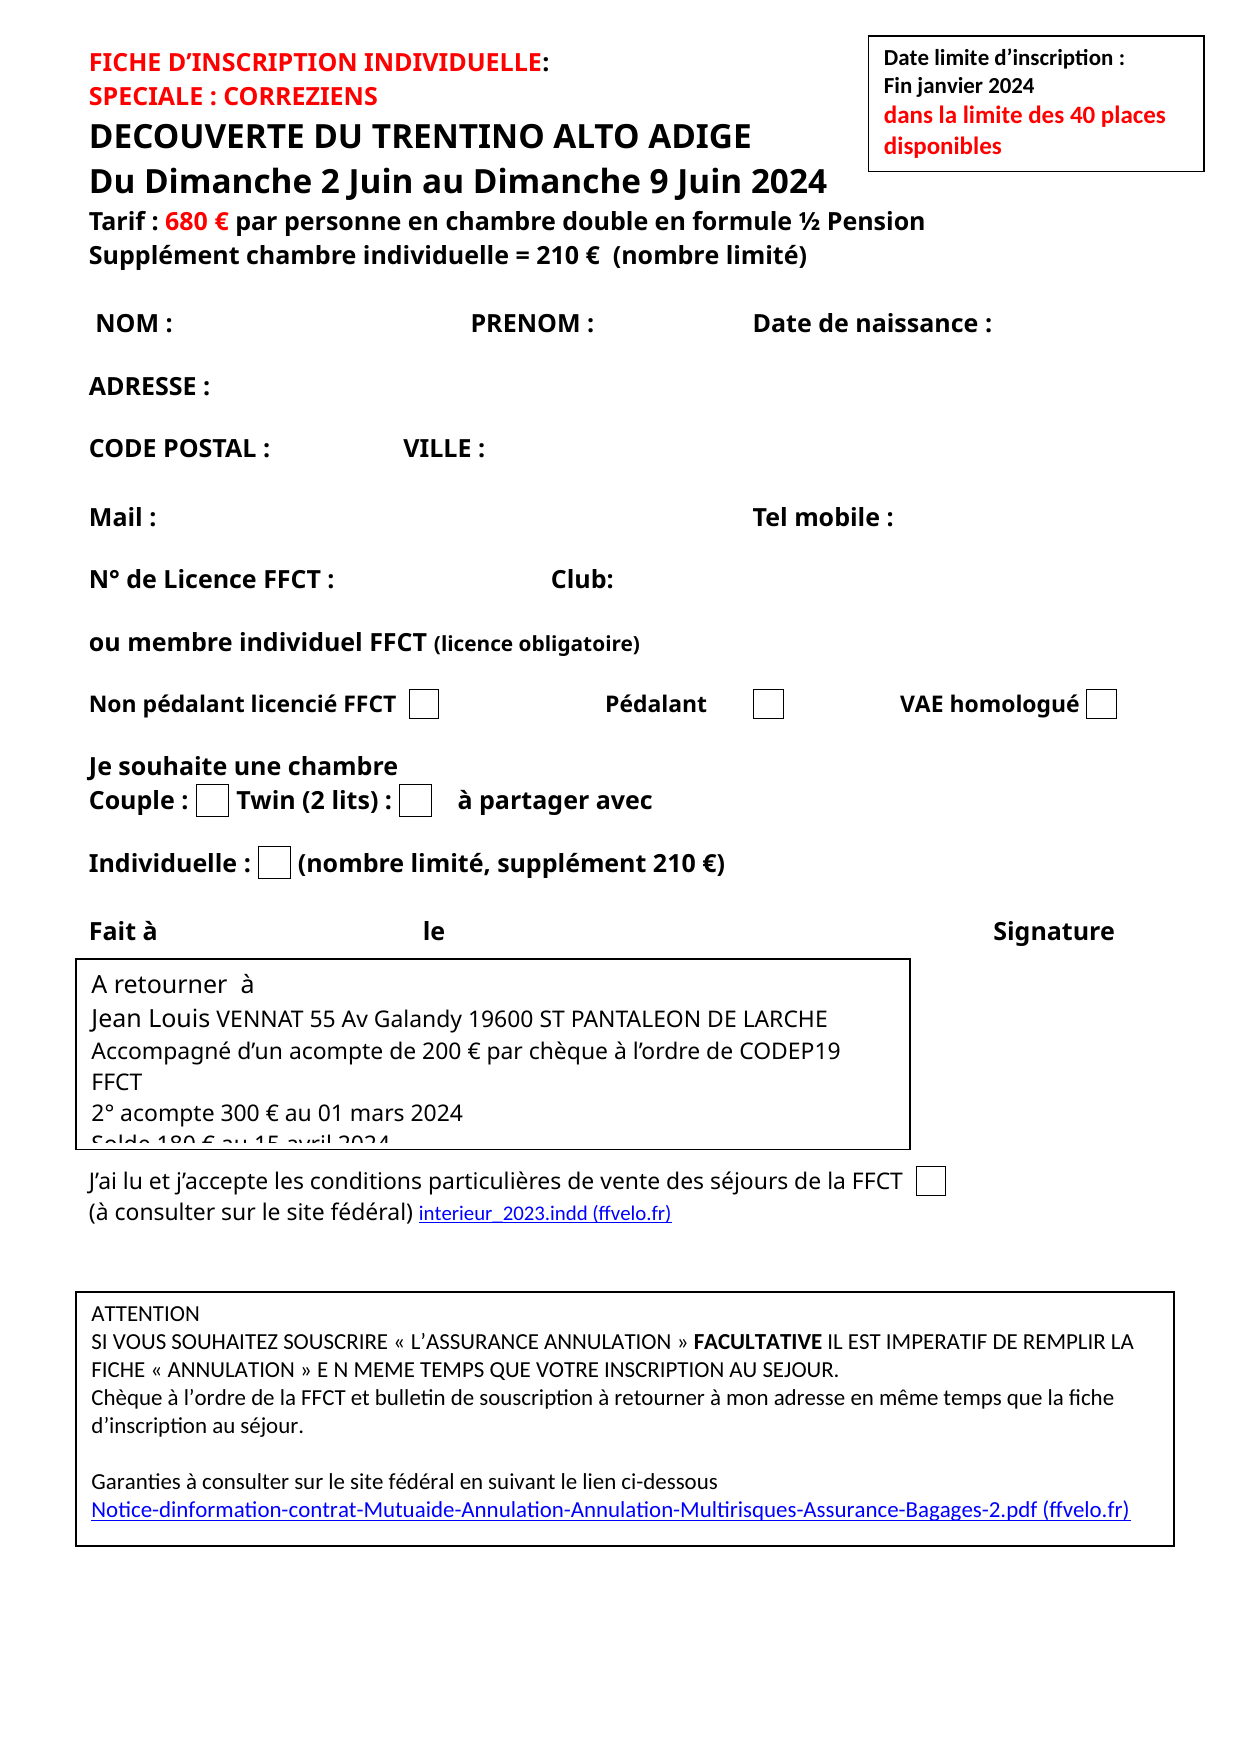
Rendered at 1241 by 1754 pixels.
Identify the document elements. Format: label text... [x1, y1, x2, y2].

text Du Dimanche 2 Juin au Dimanche 9 Juin 2024 [89, 158, 1152, 203]
text Individuelle : (nombre limité, supplément 210 €) [89, 845, 1152, 879]
text NOM : PRENOM : Date de naissance : [89, 306, 1152, 339]
text Mail : Tel mobile : [89, 499, 1152, 533]
text N° de Licence FFCT : Club: [89, 562, 1152, 596]
text Tarif : 680 € par personne en chambre double en formule ½ Pension [89, 203, 1152, 237]
text SPECIALE : CORREZIENS [89, 78, 868, 112]
text FICHE D’INSCRIPTION INDIVIDUELLE: [89, 44, 868, 78]
text ADRESSE : [89, 368, 1152, 402]
text Fait à le Signature [89, 913, 1152, 948]
text Supplément chambre individuelle = 210 € (nombre limité) [89, 237, 1152, 271]
text DECOUVERTE DU TRENTINO ALTO ADIGE [89, 112, 868, 158]
text Je souhaite une chambre [89, 748, 1152, 783]
text Couple : Twin (2 lits) : à partager avec [89, 783, 1152, 817]
text (à consulter sur le site fédéral) interieur_2023.indd (ffvelo.fr) [89, 1196, 1152, 1227]
text Non pédalant licencié FFCT Pédalant VAE homologué [89, 688, 1152, 719]
text ou membre individuel FFCT (licence obligatoire) [89, 625, 1152, 659]
text J’ai lu et j’accepte les conditions particulières de vente des séjours de la FFCT [89, 1165, 1152, 1196]
text CODE POSTAL : VILLE : [89, 431, 1152, 465]
